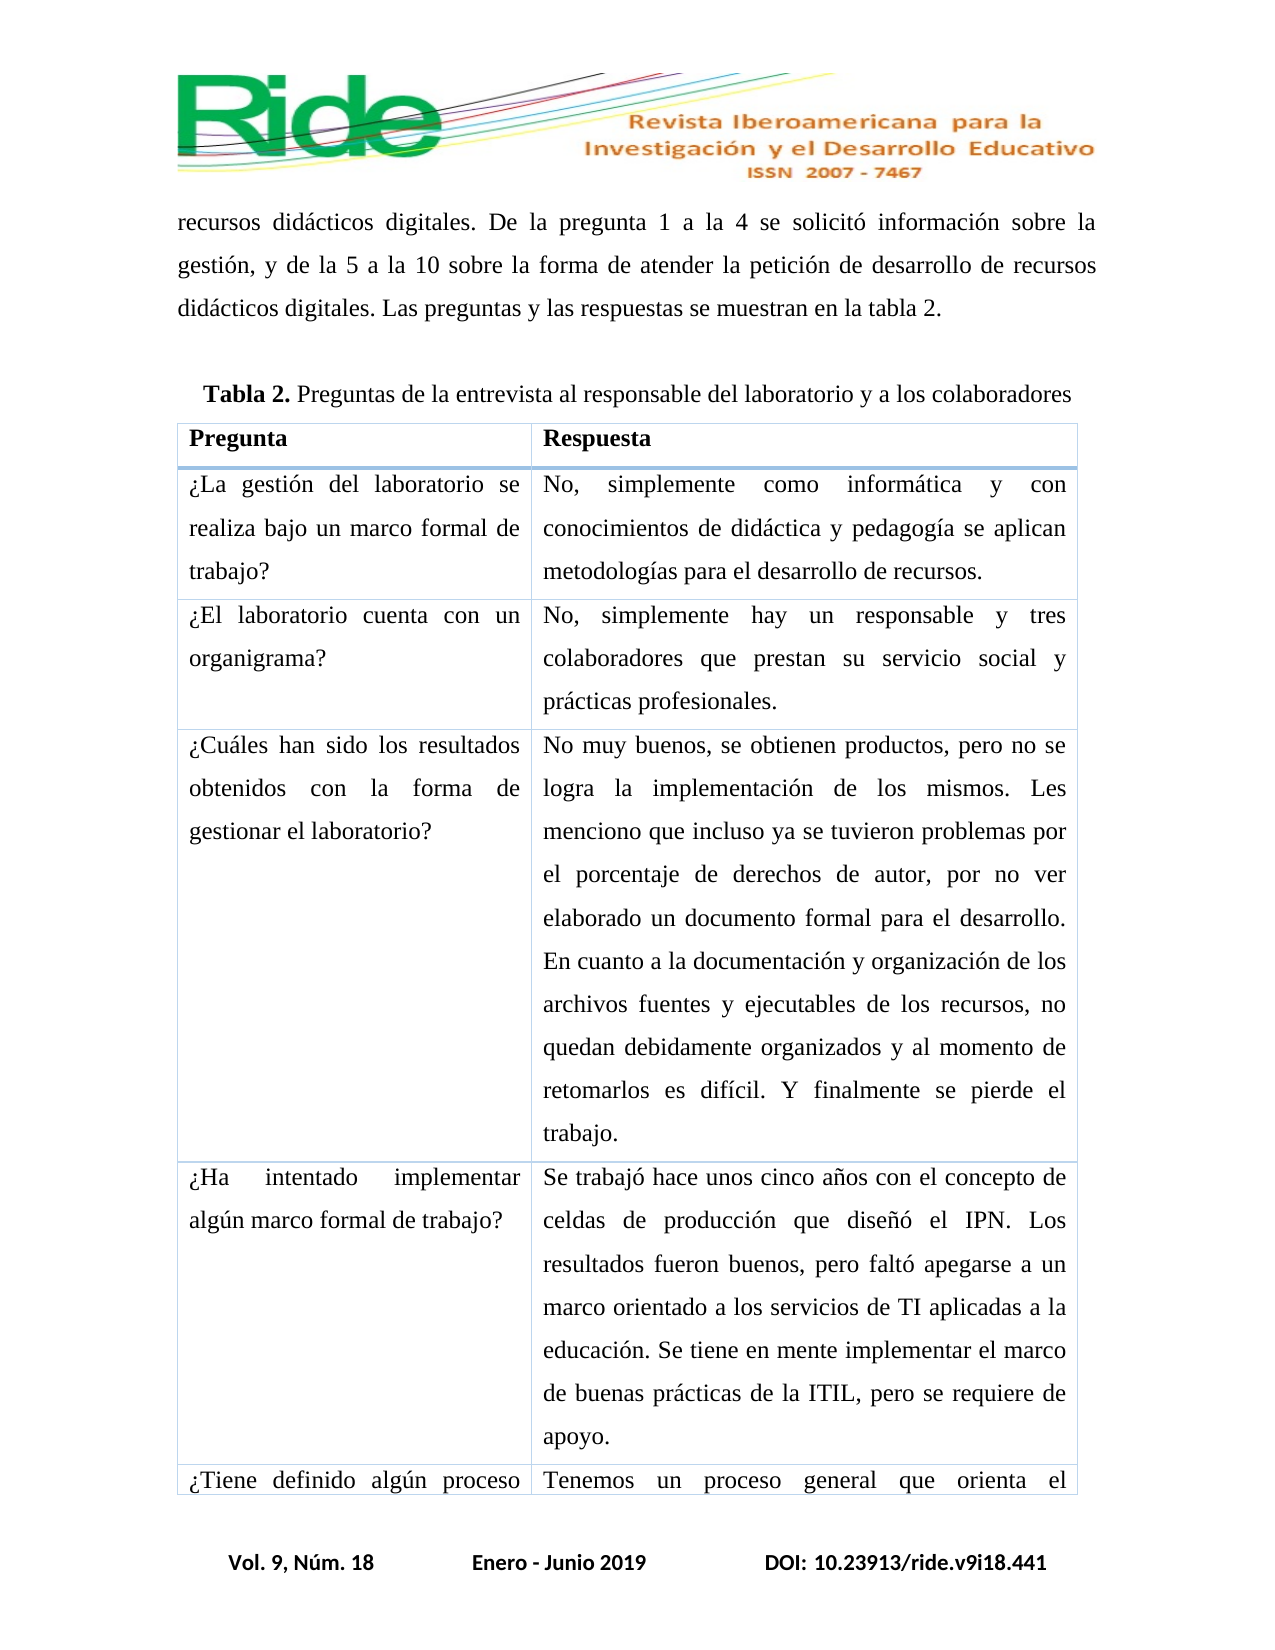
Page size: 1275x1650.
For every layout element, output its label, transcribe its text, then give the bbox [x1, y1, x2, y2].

table_cell ¿Cuáles han sido los resultados obtenidos con la forma de gestionar el laboratorio? [178, 730, 531, 1161]
text Tabla 2. Preguntas de la entrevista al responsable del laboratorio y a los colaboradores [177, 379, 1098, 408]
table_cell ¿Tiene definido algún proceso de gestión? [178, 1465, 531, 1494]
picture [177, 73, 1098, 182]
table_cell ¿El laboratorio cuenta con un organigrama? [178, 600, 531, 729]
table_cell No, simplemente hay un responsable y tres colaboradores que prestan su servicio social y prácticas profesionales. [532, 600, 1077, 729]
table_cell Tenemos un proceso general que orienta el desarrollo de un recurso. [532, 1465, 1077, 1494]
table_cell No muy buenos, se obtienen productos, pero no se logra la implementación de los mismos. Les menciono que incluso ya se tuvieron problemas por el porcentaje de derechos de autor, por no ver elaborado un documento formal para el desarrollo. En cuanto a la documentación y organización de los archivos fuentes y ejecutables de los recursos, no quedan debidamente organizados y al momento de retomarlos es difícil. Y finalmente se pierde el trabajo. [532, 730, 1077, 1161]
table_header Pregunta [178, 424, 531, 466]
table_cell ¿Ha intentado implementar algún marco formal de trabajo? [178, 1163, 531, 1464]
table_cell No, simplemente como informática y con conocimientos de didáctica y pedagogía se aplican metodologías para el desarrollo de recursos. [532, 470, 1077, 599]
table_cell ¿La gestión del laboratorio se realiza bajo un marco formal de trabajo? [178, 470, 531, 599]
table_cell Se trabajó hace unos cinco años con el concepto de celdas de producción que diseñó el IPN. Los resultados fueron buenos, pero faltó apegarse a un marco orientado a los servicios de TI aplicadas a la educación. Se tiene en mente implementar el marco de buenas prácticas de la ITIL, pero se requiere de apoyo. [532, 1163, 1077, 1464]
table_header Respuesta [532, 424, 1077, 466]
